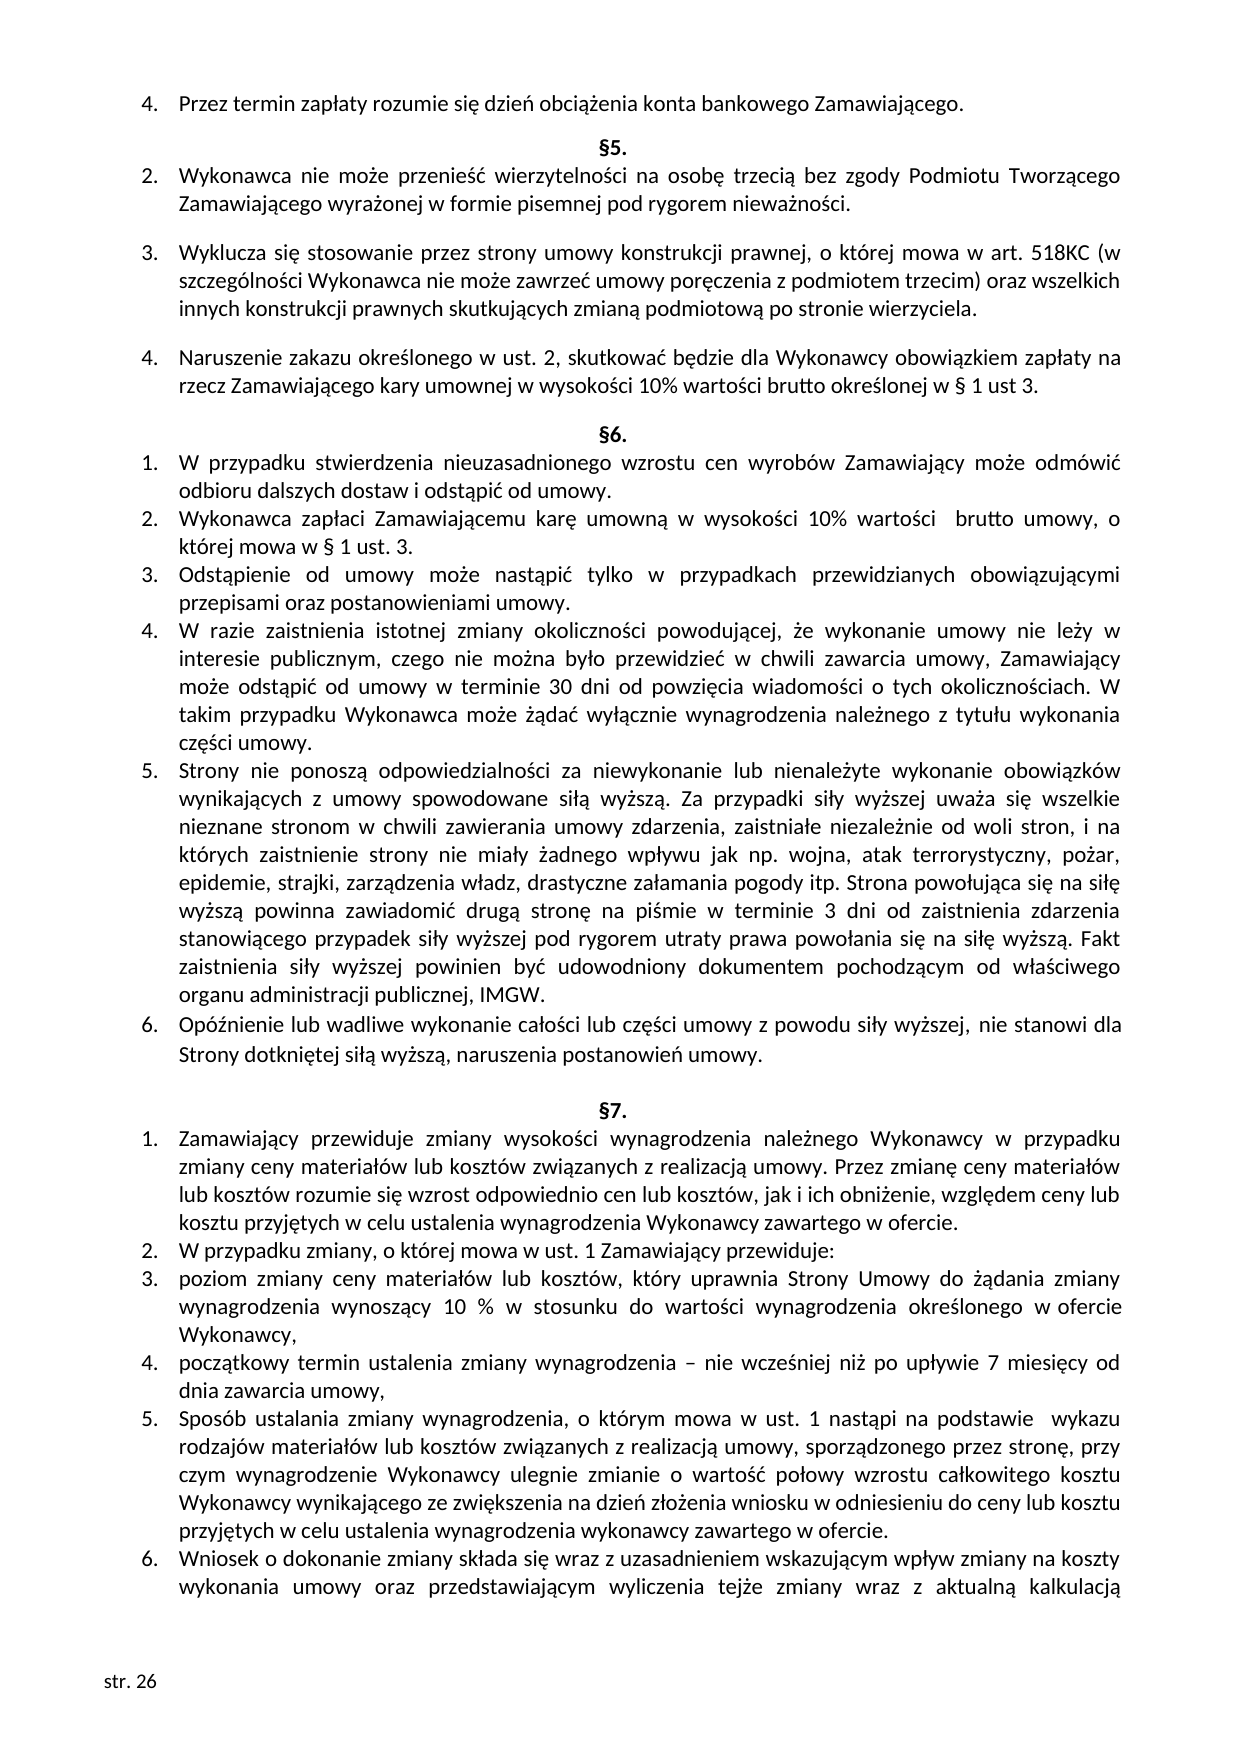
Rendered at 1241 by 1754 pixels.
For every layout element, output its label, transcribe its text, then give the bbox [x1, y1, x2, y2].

list W razie zaistnienia istotnej zmiany okoliczności powodującej, że wykonanie umowy nie leży w interesie publicznym, czego nie można było przewidzieć w chwili zawarcia umowy, Zamawiający może odstąpić od umowy w terminie 30 dni od powzięcia wiadomości o tych okolicznościach. W takim przypadku Wykonawca może żądać wyłącznie wynagrodzenia należnego z tytułu wykonania części umowy. [141, 616, 1122, 756]
list Opóźnienie lub wadliwe wykonanie całości lub części umowy z powodu siły wyższej, nie stanowi dla Strony dotkniętej siłą wyższą, naruszenia postanowień umowy. [141, 1008, 1122, 1068]
list Wykonawca nie może przenieść wierzytelności na osobę trzecią bez zgody Podmiotu Tworzącego Zamawiającego wyrażonej w formie pisemnej pod rygorem nieważności. [141, 161, 1122, 217]
list Strony nie ponoszą odpowiedzialności za niewykonanie lub nienależyte wykonanie obowiązków wynikających z umowy spowodowane siłą wyższą. Za przypadki siły wyższej uważa się wszelkie nieznane stronom w chwili zawierania umowy zdarzenia, zaistniałe niezależnie od woli stron, i na których zaistnienie strony nie miały żadnego wpływu jak np. wojna, atak terrorystyczny, pożar, epidemie, strajki, zarządzenia władz, drastyczne załamania pogody itp. Strona powołująca się na siłę wyższą powinna zawiadomić drugą stronę na piśmie w terminie 3 dni od zaistnienia zdarzenia stanowiącego przypadek siły wyższej pod rygorem utraty prawa powołania się na siłę wyższą. Fakt zaistnienia siły wyższej powinien być udowodniony dokumentem pochodzącym od właściwego organu administracji publicznej, IMGW. [141, 756, 1122, 1008]
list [141, 1544, 1122, 1600]
list poziom zmiany ceny materiałów lub kosztów, który uprawnia Strony Umowy do żądania zmiany wynagrodzenia wynoszący 10 % w stosunku do wartości wynagrodzenia określonego w ofercie Wykonawcy, [141, 1264, 1122, 1348]
text §7. [103, 1096, 1122, 1124]
text §6. [103, 420, 1122, 448]
list Odstąpienie od umowy może nastąpić tylko w przypadkach przewidzianych obowiązującymi przepisami oraz postanowieniami umowy. [141, 560, 1122, 616]
list Wyklucza się stosowanie przez strony umowy konstrukcji prawnej, o której mowa w art. 518KC (w szczególności Wykonawca nie może zawrzeć umowy poręczenia z podmiotem trzecim) oraz wszelkich innych konstrukcji prawnych skutkujących zmianą podmiotową po stronie wierzyciela. [141, 238, 1122, 322]
list początkowy termin ustalenia zmiany wynagrodzenia – nie wcześniej niż po upływie 7 miesięcy od dnia zawarcia umowy, [141, 1348, 1122, 1404]
list Sposób ustalania zmiany wynagrodzenia, o którym mowa w ust. 1 nastąpi na podstawie wykazu rodzajów materiałów lub kosztów związanych z realizacją umowy, sporządzonego przez stronę, przy czym wynagrodzenie Wykonawcy ulegnie zmianie o wartość połowy wzrostu całkowitego kosztu Wykonawcy wynikającego ze zwiększenia na dzień złożenia wniosku w odniesieniu do ceny lub kosztu przyjętych w celu ustalenia wynagrodzenia wykonawcy zawartego w ofercie. [141, 1404, 1122, 1544]
list Naruszenie zakazu określonego w ust. 2, skutkować będzie dla Wykonawcy obowiązkiem zapłaty na rzecz Zamawiającego kary umownej w wysokości 10% wartości brutto określonej w § 1 ust 3. [141, 343, 1122, 399]
list W przypadku stwierdzenia nieuzasadnionego wzrostu cen wyrobów Zamawiający może odmówić odbioru dalszych dostaw i odstąpić od umowy. [141, 448, 1122, 504]
list Zamawiający przewiduje zmiany wysokości wynagrodzenia należnego Wykonawcy w przypadku zmiany ceny materiałów lub kosztów związanych z realizacją umowy. Przez zmianę ceny materiałów lub kosztów rozumie się wzrost odpowiednio cen lub kosztów, jak i ich obniżenie, względem ceny lub kosztu przyjętych w celu ustalenia wynagrodzenia Wykonawcy zawartego w ofercie. [141, 1124, 1122, 1236]
list Przez termin zapłaty rozumie się dzień obciążenia konta bankowego Zamawiającego. [141, 89, 1122, 117]
list Wykonawca zapłaci Zamawiającemu karę umowną w wysokości 10% wartości brutto umowy, o której mowa w § 1 ust. 3. [141, 504, 1122, 560]
list W przypadku zmiany, o której mowa w ust. 1 Zamawiający przewiduje: [141, 1236, 1122, 1264]
text §5. [103, 133, 1122, 161]
